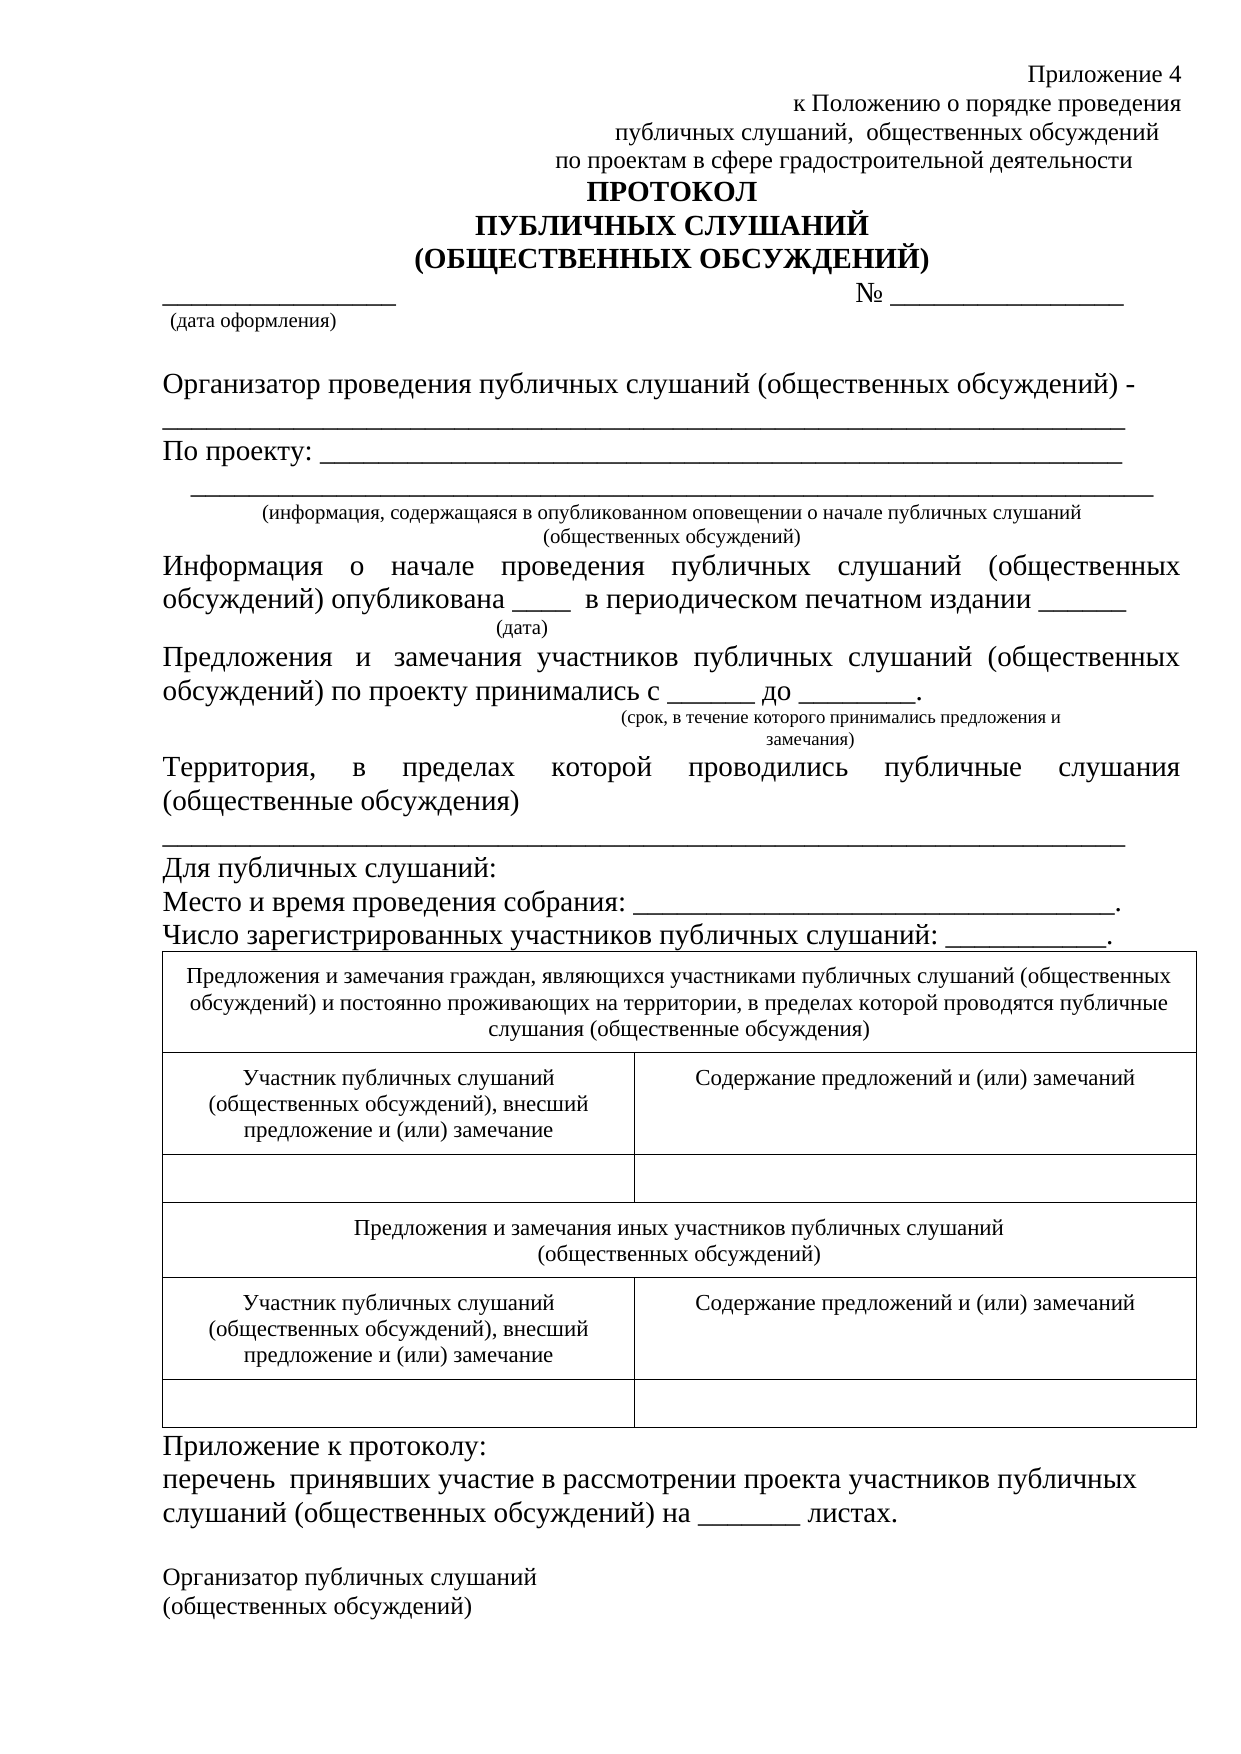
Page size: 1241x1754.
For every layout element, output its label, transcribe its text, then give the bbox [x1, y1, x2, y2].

subtitle Информация о начале проведения публичных слушаний (общественных обсуждений) опубликована ____ в периодическом печатном издании ______ [162, 548, 1181, 615]
subtitle Место и время проведения собрания: _________________________________. [162, 884, 1181, 917]
table_cell Содержание предложений и (или) замечаний [635, 1053, 1196, 1153]
table_cell Участник публичных слушаний (общественных обсуждений), внесший предложение и (или) замечание [163, 1278, 634, 1378]
table_cell [163, 1380, 634, 1427]
subtitle перечень принявших участие в рассмотрении проекта участников публичных [162, 1462, 1181, 1495]
subtitle (дата оформления) [162, 308, 1181, 332]
table_cell Участник публичных слушаний (общественных обсуждений), внесший предложение и (или) замечание [163, 1053, 634, 1153]
subtitle ________________ № ________________ [162, 275, 1181, 308]
text к Положению о порядке проведения [162, 88, 1181, 117]
subtitle Организатор проведения публичных слушаний (общественных обсуждений) - [162, 366, 1181, 399]
subtitle ПРОТОКОЛ [162, 174, 1181, 208]
subtitle Для публичных слушаний: [162, 850, 1181, 884]
subtitle (ОБЩЕСТВЕННЫХ ОБСУЖДЕНИЙ) [162, 241, 1181, 275]
subtitle (срок, в течение которого принимались предложения и [162, 706, 1181, 728]
subtitle __________________________________________________________________ [162, 399, 1181, 433]
subtitle Число зарегистрированных участников публичных слушаний: ___________. [162, 917, 1181, 951]
subtitle __________________________________________________________________ [162, 817, 1181, 850]
table_cell [635, 1155, 1196, 1202]
subtitle Предложения и замечания участников публичных слушаний (общественных обсуждений) по проекту принимались с ______ до ________. [162, 639, 1181, 706]
subtitle замечания) [162, 728, 1181, 749]
subtitle (общественных обсуждений) [162, 1591, 1181, 1620]
subtitle Организатор публичных слушаний [162, 1562, 1181, 1591]
subtitle слушаний (общественных обсуждений) на _______ листах. [162, 1495, 1181, 1529]
subtitle __________________________________________________________________ (информация, содержащаяся в опубликованном оповещении о начале публичных слушаний [162, 466, 1181, 524]
subtitle (дата) [162, 615, 1181, 639]
table_cell [635, 1380, 1196, 1427]
subtitle ПУБЛИЧНЫХ СЛУШАНИЙ [162, 208, 1181, 241]
table_cell Предложения и замечания иных участников публичных слушаний (общественных обсуждений) [163, 1203, 1196, 1277]
subtitle Территория, в пределах которой проводились публичные слушания (общественные обсуждения) [162, 749, 1181, 817]
text Приложение 4 [162, 59, 1181, 88]
subtitle (общественных обсуждений) [162, 524, 1181, 548]
text по проектам в сфере градостроительной деятельности [162, 145, 1181, 174]
text публичных слушаний, общественных обсуждений [162, 117, 1181, 145]
table_cell [163, 1155, 634, 1202]
table_cell Содержание предложений и (или) замечаний [635, 1278, 1196, 1378]
table_header Предложения и замечания граждан, являющихся участниками публичных слушаний (общественных обсуждений) и постоянно проживающих на территории, в пределах которой проводятся публичные слушания (общественные обсуждения) [163, 952, 1196, 1052]
subtitle Приложение к протоколу: [162, 1428, 1181, 1462]
subtitle По проекту: _______________________________________________________ [162, 433, 1181, 466]
